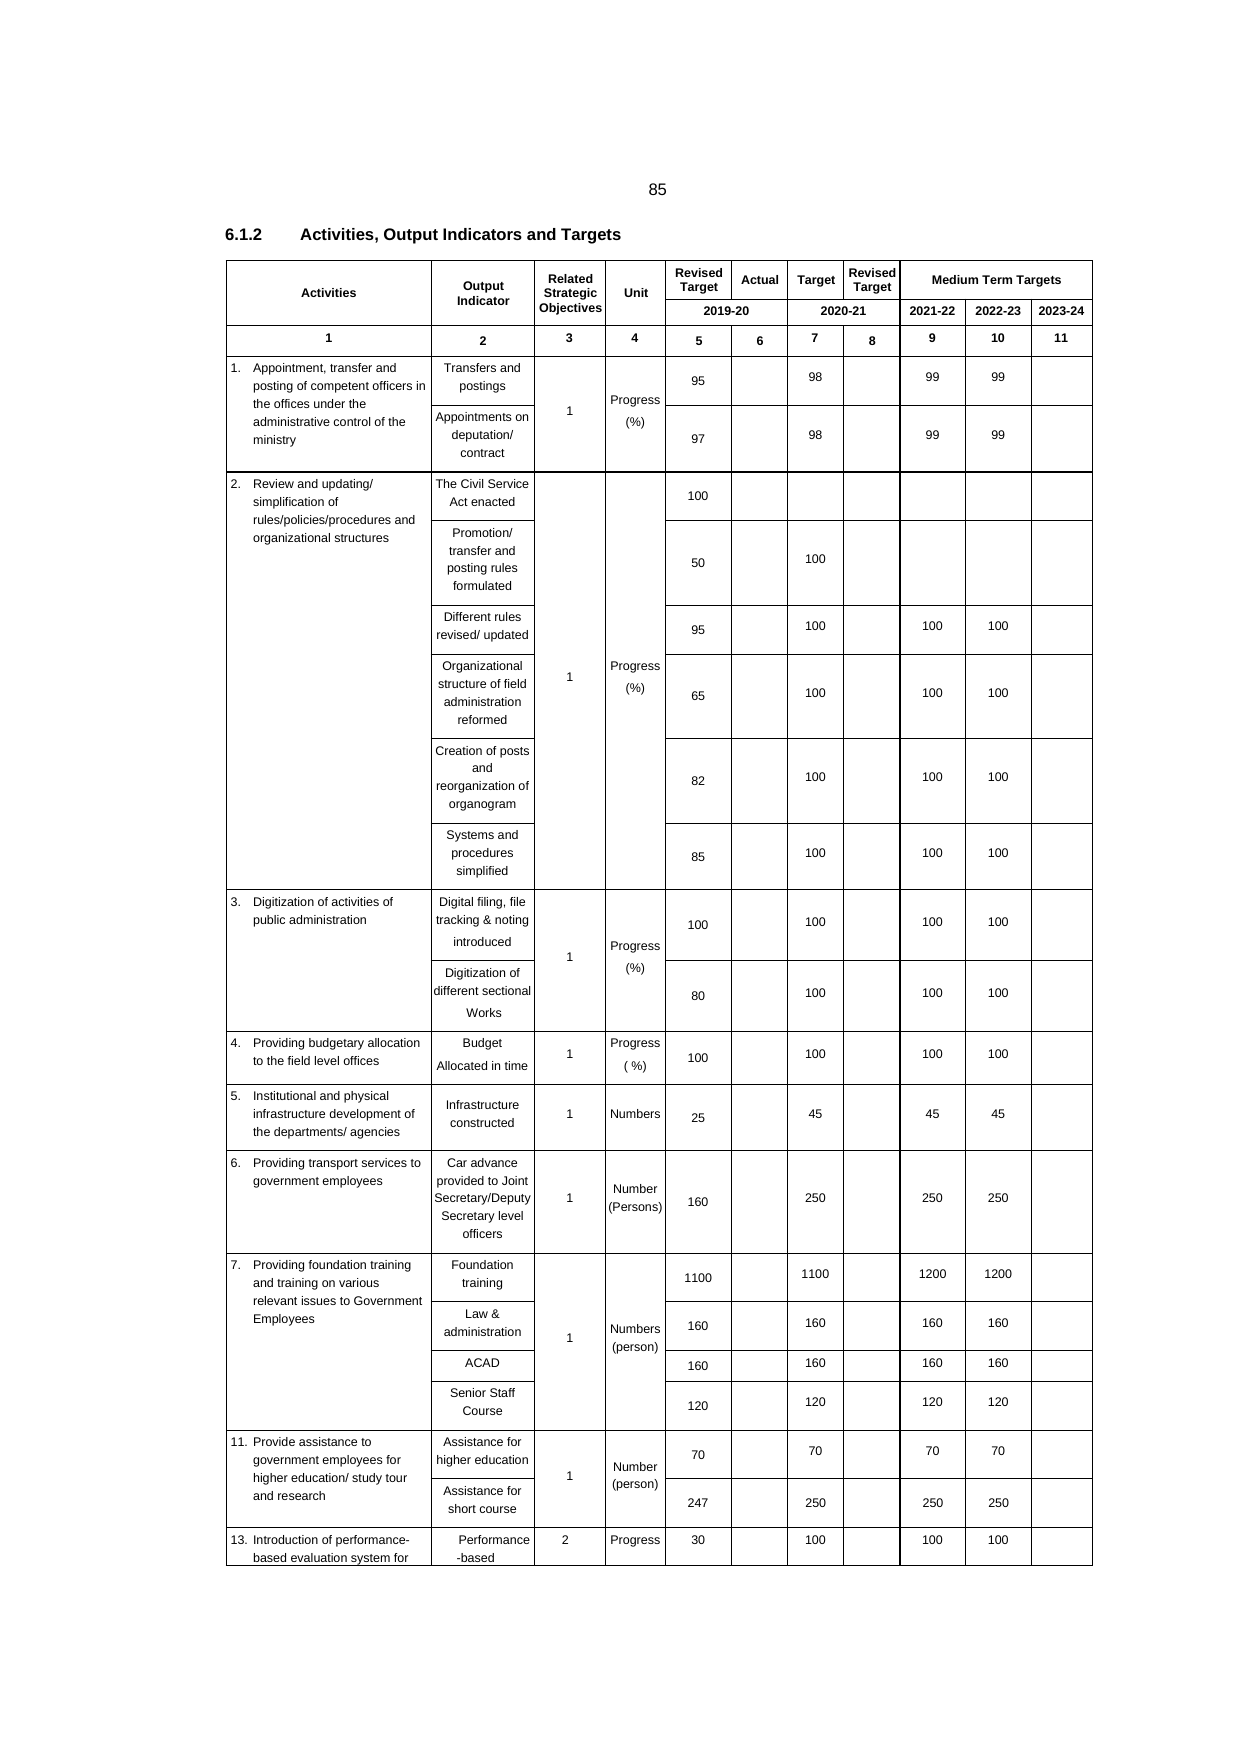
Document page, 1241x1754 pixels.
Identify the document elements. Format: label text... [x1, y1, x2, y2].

table_cell [732, 1382, 787, 1429]
table_cell [1032, 406, 1092, 471]
table_cell Foundation training [432, 1254, 534, 1301]
table_cell 80 [666, 961, 731, 1031]
table_cell [966, 521, 1031, 605]
table_cell Progress (%) [606, 473, 665, 889]
table_cell 250 [788, 1479, 843, 1527]
table_cell [844, 1528, 899, 1564]
table_cell [1032, 1528, 1092, 1564]
table_cell 98 [788, 406, 843, 471]
table_cell 2023-24 [1032, 300, 1092, 325]
table_header Actual [732, 261, 787, 298]
table_cell [844, 1479, 899, 1527]
table_cell 70 [966, 1431, 1031, 1478]
table_cell [732, 473, 787, 520]
table_cell 1 [535, 357, 605, 471]
table_cell [732, 1302, 787, 1350]
table_cell 100 [788, 606, 843, 653]
table_cell 160 [901, 1302, 965, 1350]
table_cell 50 [666, 521, 731, 605]
table_cell 100 [666, 1032, 731, 1084]
table_cell 65 [666, 655, 731, 738]
table_cell Digitization of different sectional Works [432, 961, 534, 1031]
table_cell 160 [966, 1351, 1031, 1381]
table_header Medium Term Targets [901, 261, 1092, 298]
table_cell 1100 [666, 1254, 731, 1301]
table_cell [844, 961, 899, 1031]
table_cell 9 [901, 326, 965, 356]
table_cell Budget Allocated in time [432, 1032, 534, 1084]
table_cell 1 [227, 326, 431, 356]
table_cell [844, 1382, 899, 1429]
table_cell [732, 1431, 787, 1478]
table_cell 160 [788, 1351, 843, 1381]
table_cell 82 [666, 739, 731, 823]
table_cell [1032, 655, 1092, 738]
table_cell [1032, 1032, 1092, 1084]
table_cell 85 [666, 824, 731, 889]
table_cell Providing budgetary allocation to the field level offices [227, 1032, 431, 1084]
table_cell 100 [788, 655, 843, 738]
table_cell 160 [966, 1302, 1031, 1350]
table_cell 100 [901, 655, 965, 738]
table_cell Number (person) [606, 1431, 665, 1527]
table_cell 1 [535, 1431, 605, 1527]
table_cell Organizational structure of field administration reformed [432, 655, 534, 738]
table_cell 1 [535, 1254, 605, 1429]
table_cell The Civil Service Act enacted [432, 473, 534, 520]
table_cell 45 [901, 1085, 965, 1150]
table_header Revised Target [844, 261, 899, 298]
table_cell 1 [535, 473, 605, 889]
table_cell [732, 1085, 787, 1150]
table_cell Provide assistance to government employees for higher education/ study tour and research [227, 1431, 431, 1527]
table_cell 2 [432, 326, 534, 356]
table_cell [844, 824, 899, 889]
table_cell Law & administration [432, 1302, 534, 1350]
table_cell [844, 1032, 899, 1084]
table_cell 250 [966, 1479, 1031, 1527]
table_cell 160 [901, 1351, 965, 1381]
table_cell [732, 606, 787, 653]
table_cell 247 [666, 1479, 731, 1527]
table_cell Progress ( %) [606, 1032, 665, 1084]
table_cell [1032, 1254, 1092, 1301]
table_cell 10 [966, 326, 1031, 356]
table_cell [1032, 1151, 1092, 1252]
table_cell [844, 739, 899, 823]
table_cell Performance-based evaluation introduced [432, 1528, 534, 1564]
table_cell [844, 406, 899, 471]
table_cell 4 [606, 326, 665, 356]
table_cell 100 [966, 655, 1031, 738]
table_cell [901, 521, 965, 605]
table_cell Creation of posts and reorganization of organogram [432, 739, 534, 823]
table_cell [732, 961, 787, 1031]
table_cell [844, 890, 899, 960]
table_cell 100 [901, 824, 965, 889]
table_header Related Strategic Objectives [535, 261, 605, 325]
table_cell 2020-21 [788, 300, 899, 325]
table_header Revised Target [666, 261, 731, 298]
table_cell 99 [966, 357, 1031, 405]
table_cell [1032, 1382, 1092, 1429]
table_cell 120 [901, 1382, 965, 1429]
table_cell [1032, 1085, 1092, 1150]
table_cell [732, 655, 787, 738]
table_cell 100 [666, 473, 731, 520]
table_cell 100 [901, 606, 965, 653]
table_cell [1032, 1479, 1092, 1527]
table_cell [844, 1151, 899, 1252]
table_cell [1032, 1351, 1092, 1381]
table_cell 5 [666, 326, 731, 356]
table_cell [1032, 473, 1092, 520]
table_cell Digital filing, file tracking & noting introduced [432, 890, 534, 960]
table_cell Providing transport services to government employees [227, 1151, 431, 1252]
table_cell [844, 357, 899, 405]
table_cell 100 [966, 961, 1031, 1031]
text 6.1.2 Activities, Output Indicators and Targets [225, 225, 1090, 244]
table_cell [1032, 606, 1092, 653]
table_cell [732, 824, 787, 889]
table_cell 100 [788, 1528, 843, 1564]
table_cell 97 [666, 406, 731, 471]
table_cell 100 [966, 606, 1031, 653]
table_cell 8 [844, 326, 899, 356]
table_cell [1032, 824, 1092, 889]
table_cell Numbers (person) [606, 1254, 665, 1429]
table_cell Car advance provided to Joint Secretary/Deputy Secretary level officers [432, 1151, 534, 1252]
table_cell 250 [901, 1151, 965, 1252]
table_cell Progress (%) [606, 357, 665, 471]
table_cell 1200 [901, 1254, 965, 1301]
table_cell Appointment, transfer and posting of competent officers in the offices under the administrative control of the ministry [227, 357, 431, 471]
table_cell 2022-23 [966, 300, 1031, 325]
table_cell 98 [788, 357, 843, 405]
table_cell 30 [666, 1528, 731, 1564]
table_cell [966, 473, 1031, 520]
table_cell [844, 521, 899, 605]
table_cell [732, 521, 787, 605]
table_cell Assistance for higher education [432, 1431, 534, 1478]
table_cell Numbers [606, 1085, 665, 1150]
table_cell Transfers and postings [432, 357, 534, 405]
table_cell 250 [788, 1151, 843, 1252]
table_cell [732, 1151, 787, 1252]
table_cell 250 [966, 1151, 1031, 1252]
table_cell Review and updating/ simplification of rules/policies/procedures and organizational structures [227, 473, 431, 889]
table_cell [1032, 1302, 1092, 1350]
table_cell [844, 1254, 899, 1301]
table_cell 2 [535, 1528, 605, 1564]
table_cell 7 [788, 326, 843, 356]
table_cell 2019-20 [666, 300, 787, 325]
table_cell Different rules revised/ updated [432, 606, 534, 653]
table_cell 2021-22 [901, 300, 965, 325]
table_cell [844, 1431, 899, 1478]
table_cell [732, 1479, 787, 1527]
table_cell 70 [901, 1431, 965, 1478]
table_cell 99 [966, 406, 1031, 471]
table_cell 100 [788, 890, 843, 960]
table_cell Number (Persons) [606, 1151, 665, 1252]
table_cell 95 [666, 606, 731, 653]
table_cell [844, 1302, 899, 1350]
table_cell 160 [666, 1302, 731, 1350]
table_cell Progress (%) [606, 1528, 665, 1564]
table_cell 99 [901, 406, 965, 471]
table_cell 70 [666, 1431, 731, 1478]
table_cell 160 [666, 1351, 731, 1381]
table_cell [732, 357, 787, 405]
table_cell 160 [788, 1302, 843, 1350]
table_cell 1 [535, 1032, 605, 1084]
table_cell 100 [901, 890, 965, 960]
table_cell Appointments on deputation/ contract [432, 406, 534, 471]
table_cell 100 [966, 739, 1031, 823]
table_cell Systems and procedures simplified [432, 824, 534, 889]
table_cell [732, 1528, 787, 1564]
table_cell 45 [788, 1085, 843, 1150]
table_cell 100 [901, 739, 965, 823]
table_cell Infrastructure constructed [432, 1085, 534, 1150]
table_header Unit [606, 261, 665, 325]
table_cell ACAD [432, 1351, 534, 1381]
table_header Activities [227, 261, 431, 325]
table_cell 120 [966, 1382, 1031, 1429]
table_cell [1032, 1431, 1092, 1478]
table_cell 1100 [788, 1254, 843, 1301]
table_cell 100 [966, 1528, 1031, 1564]
table_cell 100 [788, 824, 843, 889]
table_cell 95 [666, 357, 731, 405]
table_cell 1200 [966, 1254, 1031, 1301]
table_cell Promotion/ transfer and posting rules formulated [432, 521, 534, 605]
table_cell 100 [788, 521, 843, 605]
table_cell Progress (%) [606, 890, 665, 1031]
table_cell Introduction of performance-based evaluation system for government employees [227, 1528, 431, 1564]
table_cell [1032, 890, 1092, 960]
table_cell 100 [788, 1032, 843, 1084]
table_cell 45 [966, 1085, 1031, 1150]
table_cell 100 [966, 1032, 1031, 1084]
table_cell [788, 473, 843, 520]
table_cell [1032, 739, 1092, 823]
table_cell [844, 606, 899, 653]
table_cell 1 [535, 1151, 605, 1252]
table_cell [901, 473, 965, 520]
table_cell [1032, 521, 1092, 605]
table_cell 99 [901, 357, 965, 405]
table_cell [732, 1254, 787, 1301]
table_cell [844, 1351, 899, 1381]
table_cell 250 [901, 1479, 965, 1527]
table_cell Providing foundation training and training on various relevant issues to Government Employees [227, 1254, 431, 1429]
table_cell [844, 655, 899, 738]
table_cell 70 [788, 1431, 843, 1478]
table_cell 1 [535, 890, 605, 1031]
table_cell [844, 473, 899, 520]
table_cell Digitization of activities of public administration [227, 890, 431, 1031]
table_cell 25 [666, 1085, 731, 1150]
table_cell 120 [788, 1382, 843, 1429]
table_cell 100 [788, 739, 843, 823]
table_cell 100 [788, 961, 843, 1031]
table_cell 3 [535, 326, 605, 356]
table_header Output Indicator [432, 261, 534, 325]
table_cell 100 [966, 824, 1031, 889]
table_header Target [788, 261, 843, 298]
table_cell [844, 1085, 899, 1150]
table_cell 100 [901, 1032, 965, 1084]
table_cell Institutional and physical infrastructure development of the departments/ agencies [227, 1085, 431, 1150]
table_cell [1032, 961, 1092, 1031]
table_cell 100 [901, 1528, 965, 1564]
table_cell [1032, 357, 1092, 405]
table_cell [732, 739, 787, 823]
table_cell [732, 406, 787, 471]
table_cell 120 [666, 1382, 731, 1429]
table_cell 100 [666, 890, 731, 960]
table_cell 11 [1032, 326, 1092, 356]
table_cell Senior Staff Course [432, 1382, 534, 1429]
table_cell 100 [966, 890, 1031, 960]
table_cell [732, 1032, 787, 1084]
table_cell [732, 890, 787, 960]
table_cell 1 [535, 1085, 605, 1150]
table_cell [732, 1351, 787, 1381]
table_cell 160 [666, 1151, 731, 1252]
table_cell Assistance for short course [432, 1479, 534, 1527]
table_cell 6 [732, 326, 787, 356]
table_cell 100 [901, 961, 965, 1031]
